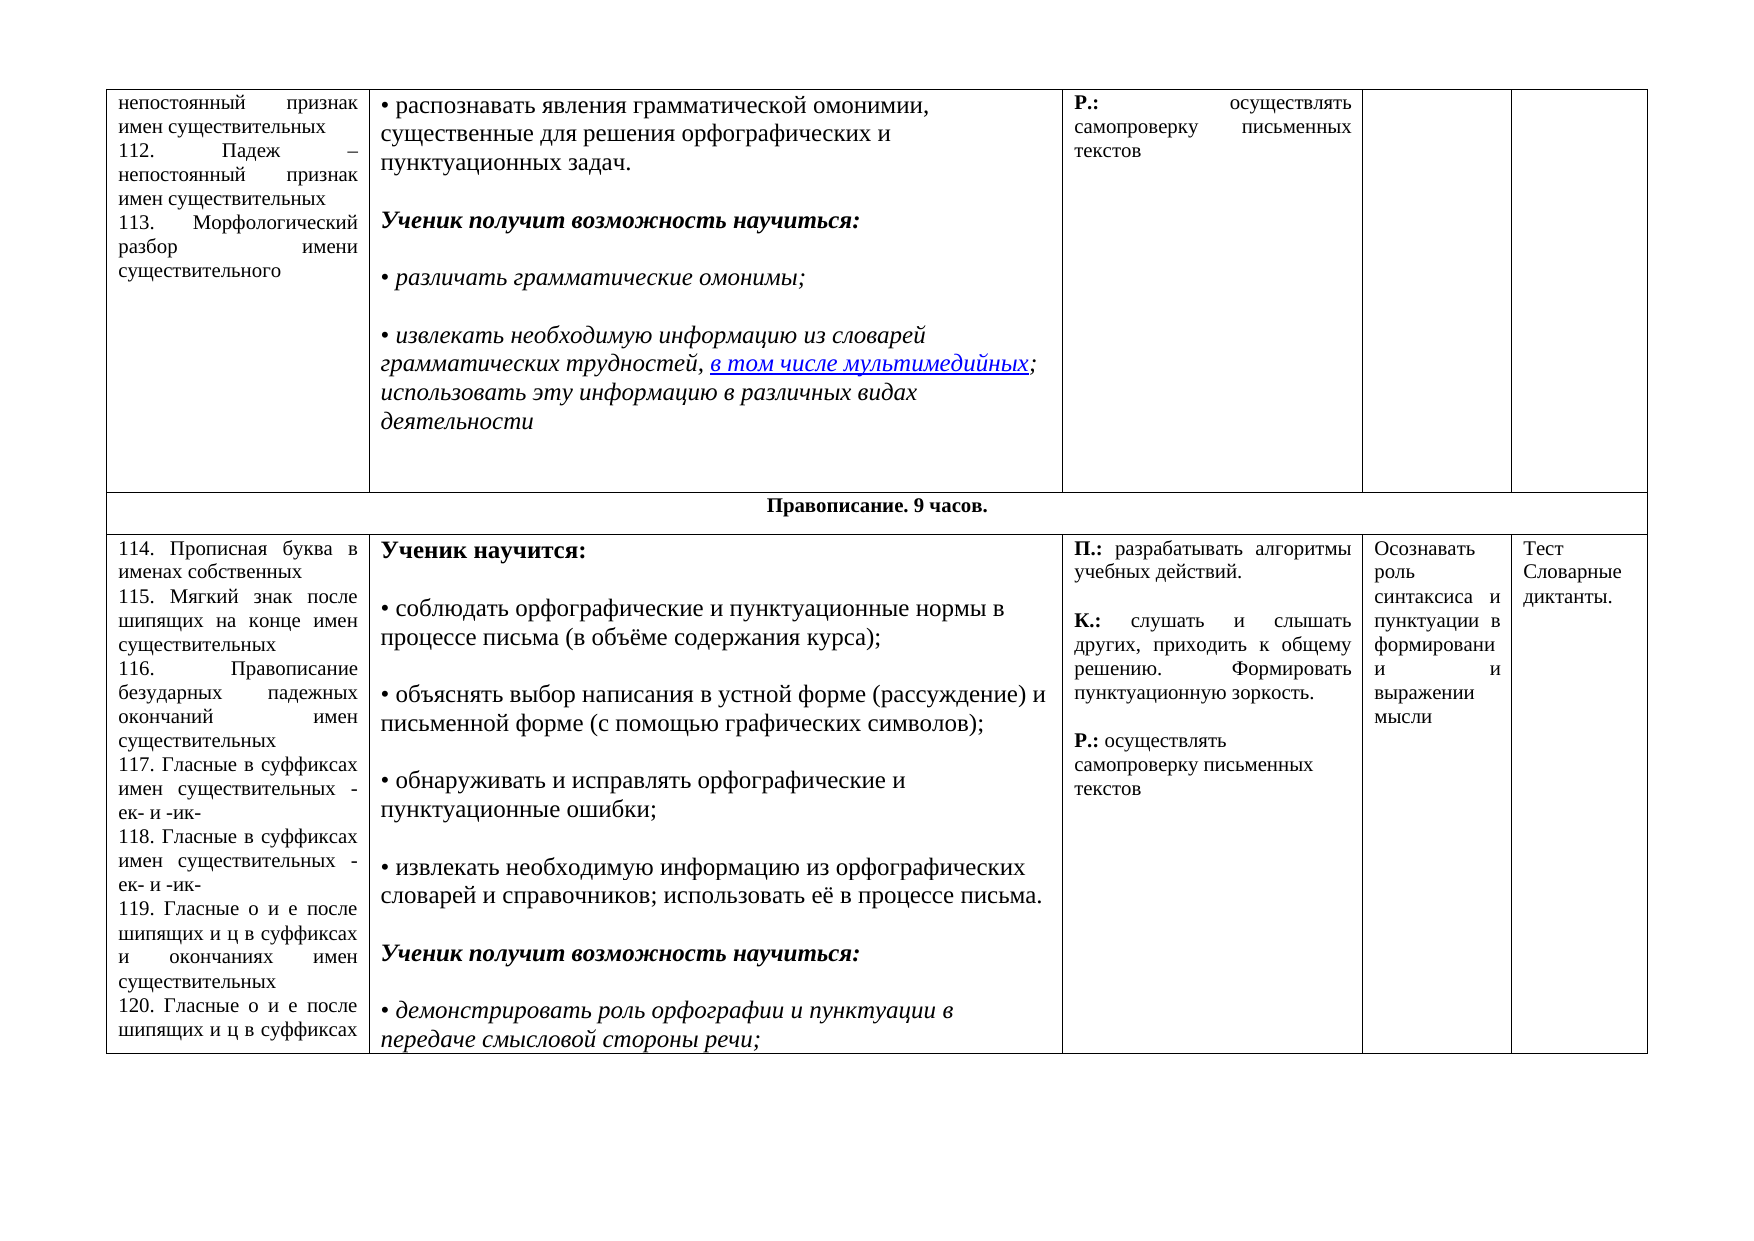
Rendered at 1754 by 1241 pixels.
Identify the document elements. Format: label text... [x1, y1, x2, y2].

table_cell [1512, 90, 1647, 492]
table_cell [1063, 535, 1362, 1053]
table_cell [1512, 535, 1647, 1053]
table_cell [370, 535, 1062, 1053]
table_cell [1063, 90, 1362, 492]
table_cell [1363, 535, 1511, 1053]
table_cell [370, 90, 1062, 492]
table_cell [107, 90, 369, 492]
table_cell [1363, 90, 1511, 492]
table_cell Правописание. 9 часов. [107, 493, 1647, 534]
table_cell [107, 535, 369, 1053]
